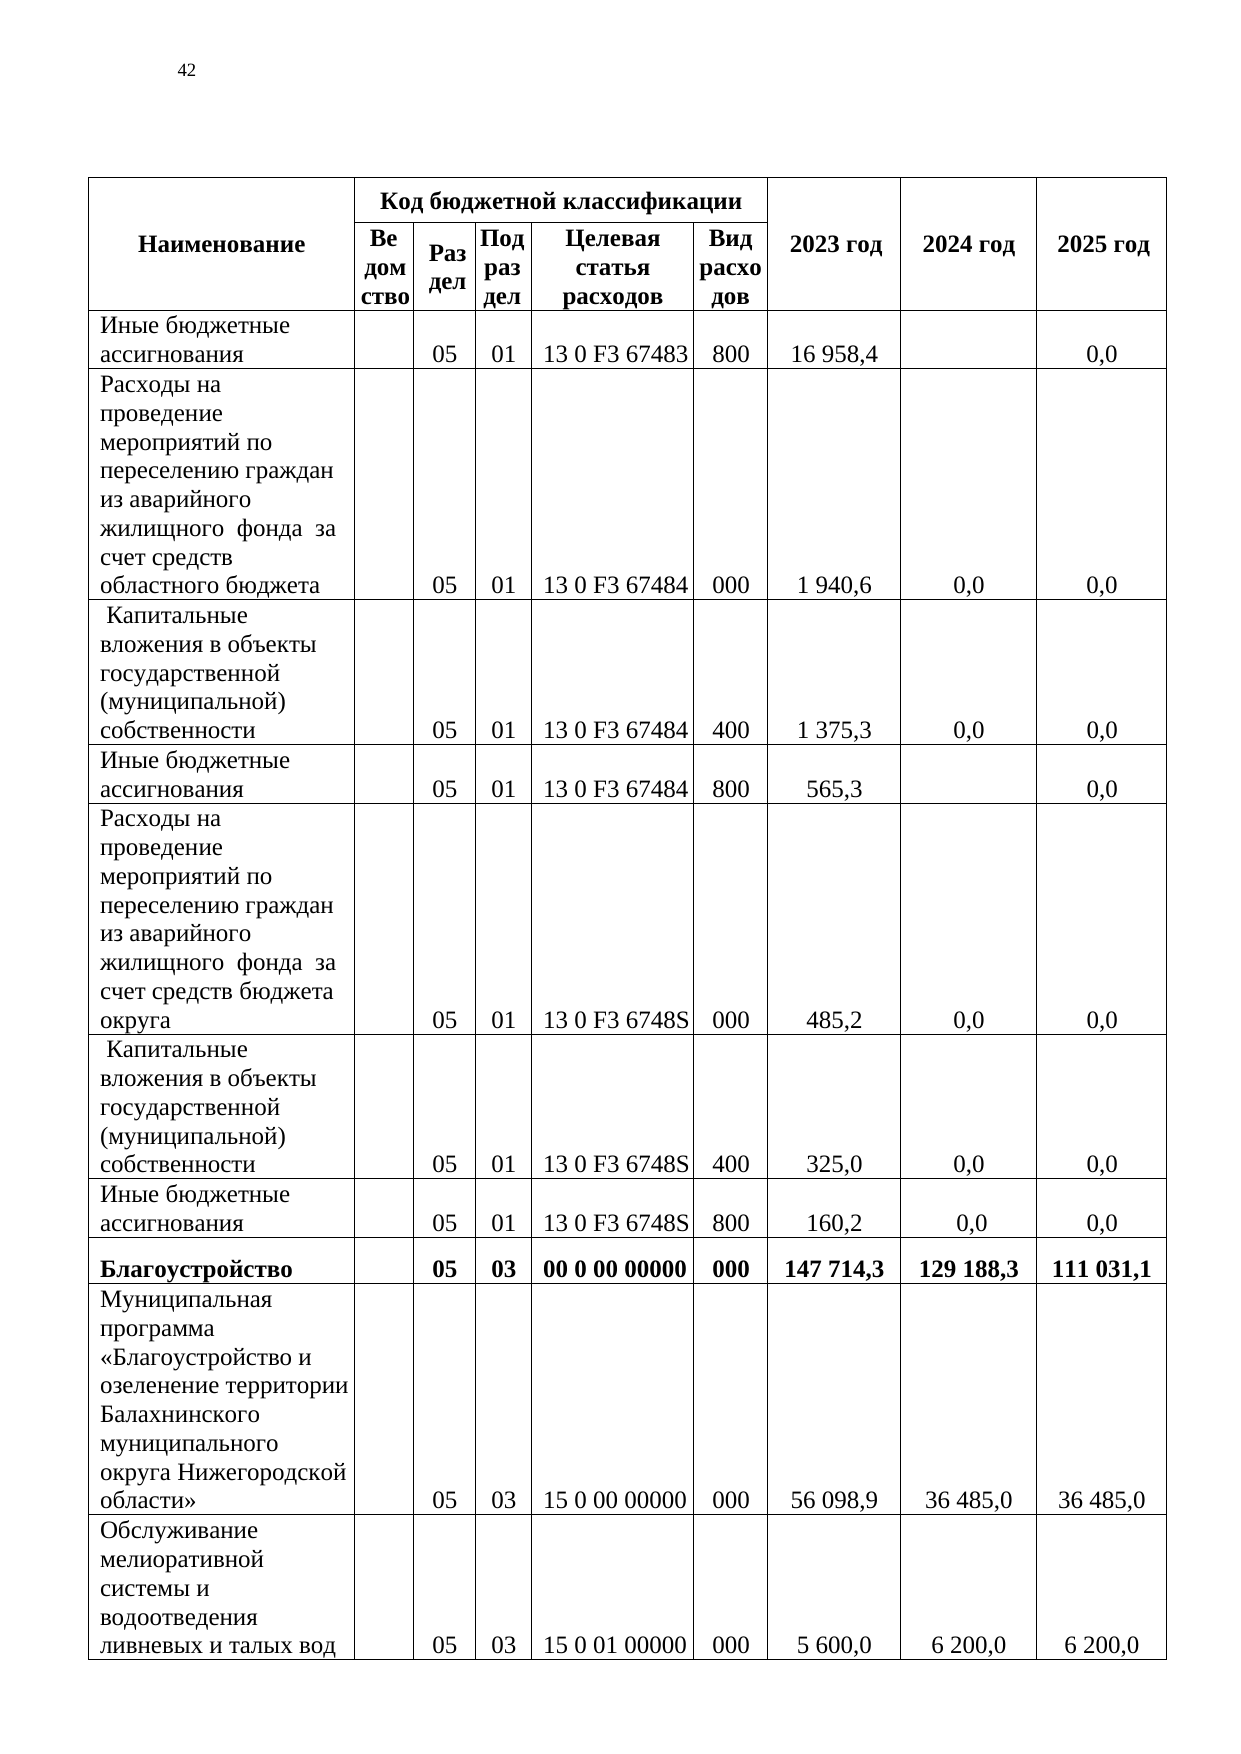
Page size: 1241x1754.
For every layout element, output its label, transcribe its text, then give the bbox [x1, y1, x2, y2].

table_header Код бюджетной классификации [355, 178, 767, 222]
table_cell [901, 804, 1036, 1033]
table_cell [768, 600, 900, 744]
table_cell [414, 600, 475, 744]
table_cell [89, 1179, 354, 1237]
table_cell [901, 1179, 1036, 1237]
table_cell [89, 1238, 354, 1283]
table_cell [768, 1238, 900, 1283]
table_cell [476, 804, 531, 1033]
table_cell Ве дом ство [355, 223, 413, 309]
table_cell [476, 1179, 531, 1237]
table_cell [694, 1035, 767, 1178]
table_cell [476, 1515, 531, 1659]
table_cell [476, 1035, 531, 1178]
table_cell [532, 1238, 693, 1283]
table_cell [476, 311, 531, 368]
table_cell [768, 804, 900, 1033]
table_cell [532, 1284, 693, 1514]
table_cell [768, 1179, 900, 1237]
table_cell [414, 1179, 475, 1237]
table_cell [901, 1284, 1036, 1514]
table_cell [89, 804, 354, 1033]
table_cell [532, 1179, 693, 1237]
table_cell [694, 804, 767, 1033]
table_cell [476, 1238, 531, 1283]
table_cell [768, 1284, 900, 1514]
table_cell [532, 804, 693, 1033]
table_cell Раз дел [414, 223, 475, 309]
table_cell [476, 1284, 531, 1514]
table_header 2025 год [1037, 178, 1166, 309]
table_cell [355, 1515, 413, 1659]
table_header Наименование [89, 178, 354, 309]
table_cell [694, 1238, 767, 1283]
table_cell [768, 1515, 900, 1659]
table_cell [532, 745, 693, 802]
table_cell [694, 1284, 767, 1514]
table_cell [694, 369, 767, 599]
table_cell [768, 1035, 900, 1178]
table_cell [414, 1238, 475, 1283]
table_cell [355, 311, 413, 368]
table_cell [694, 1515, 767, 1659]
table_cell Вид расхо дов [694, 223, 767, 309]
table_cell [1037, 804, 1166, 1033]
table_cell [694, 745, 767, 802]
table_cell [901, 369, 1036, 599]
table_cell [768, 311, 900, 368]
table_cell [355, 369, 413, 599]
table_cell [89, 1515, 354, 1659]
table_header 2024 год [901, 178, 1036, 309]
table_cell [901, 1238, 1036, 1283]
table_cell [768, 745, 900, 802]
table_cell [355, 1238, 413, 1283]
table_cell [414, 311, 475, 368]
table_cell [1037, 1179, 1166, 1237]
table_cell Целевая статья расходов [532, 223, 693, 309]
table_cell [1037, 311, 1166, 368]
table_header 2023 год [768, 178, 900, 309]
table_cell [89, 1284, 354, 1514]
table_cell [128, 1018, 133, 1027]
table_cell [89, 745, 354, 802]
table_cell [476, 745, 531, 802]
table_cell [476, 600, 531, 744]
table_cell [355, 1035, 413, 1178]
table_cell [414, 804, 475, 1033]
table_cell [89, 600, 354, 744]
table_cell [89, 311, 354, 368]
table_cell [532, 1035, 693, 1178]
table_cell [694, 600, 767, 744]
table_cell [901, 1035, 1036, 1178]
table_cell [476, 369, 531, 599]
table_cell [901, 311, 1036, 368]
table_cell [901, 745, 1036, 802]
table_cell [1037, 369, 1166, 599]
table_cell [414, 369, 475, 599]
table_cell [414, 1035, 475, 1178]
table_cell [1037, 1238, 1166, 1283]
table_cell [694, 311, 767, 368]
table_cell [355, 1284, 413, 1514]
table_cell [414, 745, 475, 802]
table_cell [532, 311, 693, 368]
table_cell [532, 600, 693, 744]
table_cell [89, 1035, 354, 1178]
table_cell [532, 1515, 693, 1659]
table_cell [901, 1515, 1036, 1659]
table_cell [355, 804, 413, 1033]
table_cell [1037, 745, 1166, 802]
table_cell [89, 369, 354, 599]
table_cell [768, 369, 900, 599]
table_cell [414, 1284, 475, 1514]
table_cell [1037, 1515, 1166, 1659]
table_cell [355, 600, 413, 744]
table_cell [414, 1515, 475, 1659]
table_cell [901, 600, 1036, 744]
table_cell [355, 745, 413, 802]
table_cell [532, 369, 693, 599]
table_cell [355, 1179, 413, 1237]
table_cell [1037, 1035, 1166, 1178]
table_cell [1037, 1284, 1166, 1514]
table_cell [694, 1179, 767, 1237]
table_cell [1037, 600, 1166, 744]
table_cell Подраз дел [476, 223, 531, 309]
